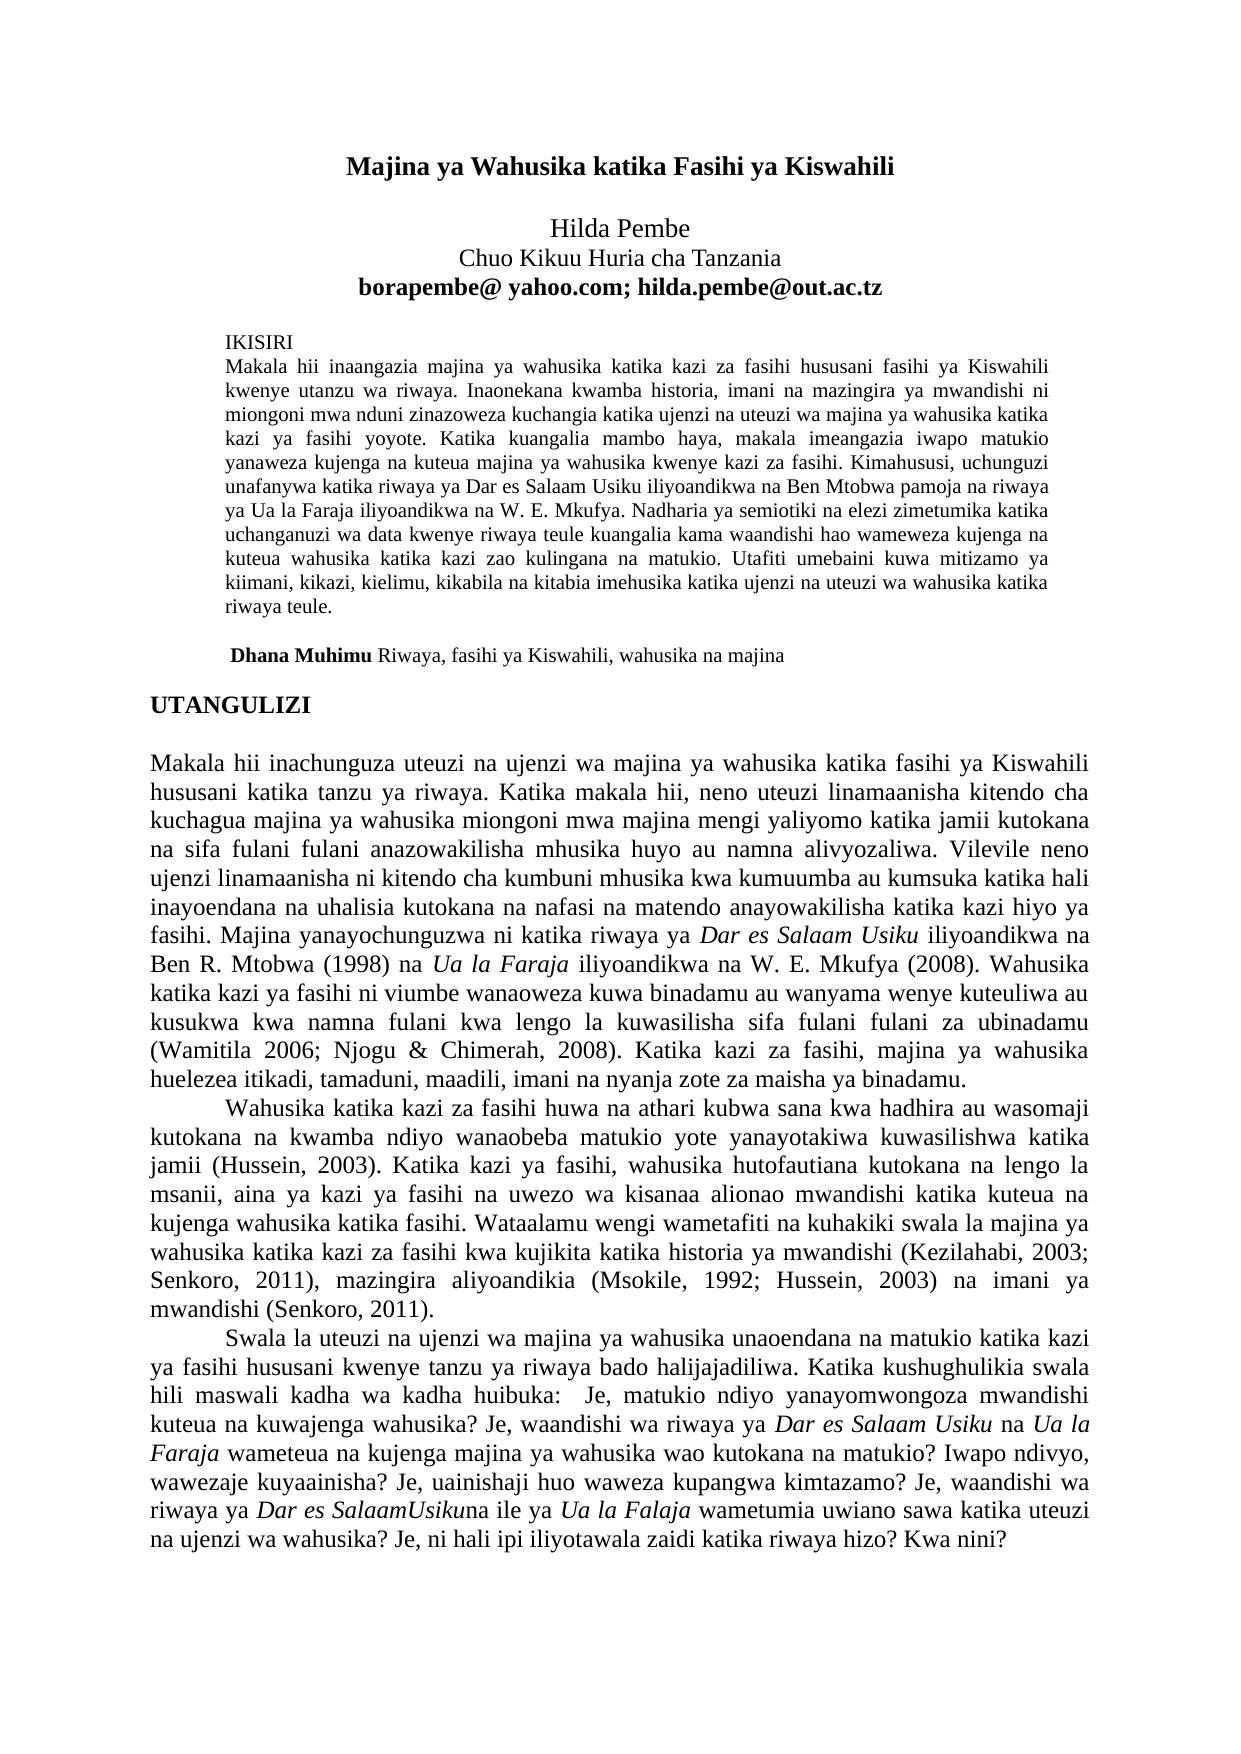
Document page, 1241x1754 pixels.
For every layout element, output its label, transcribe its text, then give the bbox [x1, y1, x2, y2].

text Swala la uteuzi na ujenzi wa majina ya wahusika unaoendana na matukio katika kazi ya fasihi hususani kwenye tanzu ya riwaya bado halijajadiliwa. Katika kushughulikia swala hili maswali kadha wa kadha huibuka: Je, matukio ndiyo yanayomwongoza mwandishi kuteua na kuwajenga wahusika? Je, waandishi wa riwaya ya Dar es Salaam Usiku na Ua la Faraja wameteua na kujenga majina ya wahusika wao kutokana na matukio? Iwapo ndivyo, wawezaje kuyaainisha? Je, uainishaji huo waweza kupangwa kimtazamo? Je, waandishi wa riwaya ya Dar es SalaamUsikuna ile ya Ua la Falaja wametumia uwiano sawa katika uteuzi na ujenzi wa wahusika? Je, ni hali ipi iliyotawala zaidi katika riwaya hizo? Kwa nini? [150, 1323, 1090, 1553]
text borapembe@ yahoo.com; hilda.pembe@out.ac.tz [150, 272, 1090, 301]
text Makala hii inaangazia majina ya wahusika katika kazi za fasihi hususani fasihi ya Kiswahili kwenye utanzu wa riwaya. Inaonekana kwamba historia, imani na mazingira ya mwandishi ni miongoni mwa nduni zinazoweza kuchangia katika ujenzi na uteuzi wa majina ya wahusika katika kazi ya fasihi yoyote. Katika kuangalia mambo haya, makala imeangazia iwapo matukio yanaweza kujenga na kuteua majina ya wahusika kwenye kazi za fasihi. Kimahususi, uchunguzi unafanywa katika riwaya ya Dar es Salaam Usiku iliyoandikwa na Ben Mtobwa pamoja na riwaya ya Ua la Faraja iliyoandikwa na W. E. Mkufya. Nadharia ya semiotiki na elezi zimetumika katika uchanganuzi wa data kwenye riwaya teule kuangalia kama waandishi hao wameweza kujenga na kuteua wahusika katika kazi zao kulingana na matukio. Utafiti umebaini kuwa mitizamo ya kiimani, kikazi, kielimu, kikabila na kitabia imehusika katika ujenzi na uteuzi wa wahusika katika riwaya teule. [225, 354, 1050, 618]
text Majina ya Wahusika katika Fasihi ya Kiswahili [150, 150, 1090, 181]
text UTANGULIZI [150, 691, 1090, 719]
text Wahusika katika kazi za fasihi huwa na athari kubwa sana kwa hadhira au wasomaji kutokana na kwamba ndiyo wanaobeba matukio yote yanayotakiwa kuwasilishwa katika jamii (Hussein, 2003). Katika kazi ya fasihi, wahusika hutofautiana kutokana na lengo la msanii, aina ya kazi ya fasihi na uwezo wa kisanaa alionao mwandishi katika kuteua na kujenga wahusika katika fasihi. Wataalamu wengi wametafiti na kuhakiki swala la majina ya wahusika katika kazi za fasihi kwa kujikita katika historia ya mwandishi (Kezilahabi, 2003; Senkoro, 2011), mazingira aliyoandikia (Msokile, 1992; Hussein, 2003) na imani ya mwandishi (Senkoro, 2011). [150, 1093, 1090, 1323]
text Hilda Pembe Chuo Kikuu Huria cha Tanzania [150, 181, 1090, 272]
text Dhana Muhimu Riwaya, fasihi ya Kiswahili, wahusika na majina [225, 642, 1050, 667]
text IKISIRI [225, 330, 1050, 354]
text Makala hii inachunguza uteuzi na ujenzi wa majina ya wahusika katika fasihi ya Kiswahili hususani katika tanzu ya riwaya. Katika makala hii, neno uteuzi linamaanisha kitendo cha kuchagua majina ya wahusika miongoni mwa majina mengi yaliyomo katika jamii kutokana na sifa fulani fulani anazowakilisha mhusika huyo au namna alivyozaliwa. Vilevile neno ujenzi linamaanisha ni kitendo cha kumbuni mhusika kwa kumuumba au kumsuka katika hali inayoendana na uhalisia kutokana na nafasi na matendo anayowakilisha katika kazi hiyo ya fasihi. Majina yanayochunguzwa ni katika riwaya ya Dar es Salaam Usiku iliyoandikwa na Ben R. Mtobwa (1998) na Ua la Faraja iliyoandikwa na W. E. Mkufya (2008). Wahusika katika kazi ya fasihi ni viumbe wanaoweza kuwa binadamu au wanyama wenye kuteuliwa au kusukwa kwa namna fulani kwa lengo la kuwasilisha sifa fulani fulani za ubinadamu (Wamitila 2006; Njogu & Chimerah, 2008). Katika kazi za fasihi, majina ya wahusika huelezea itikadi, tamaduni, maadili, imani na nyanja zote za maisha ya binadamu. [150, 748, 1090, 1093]
